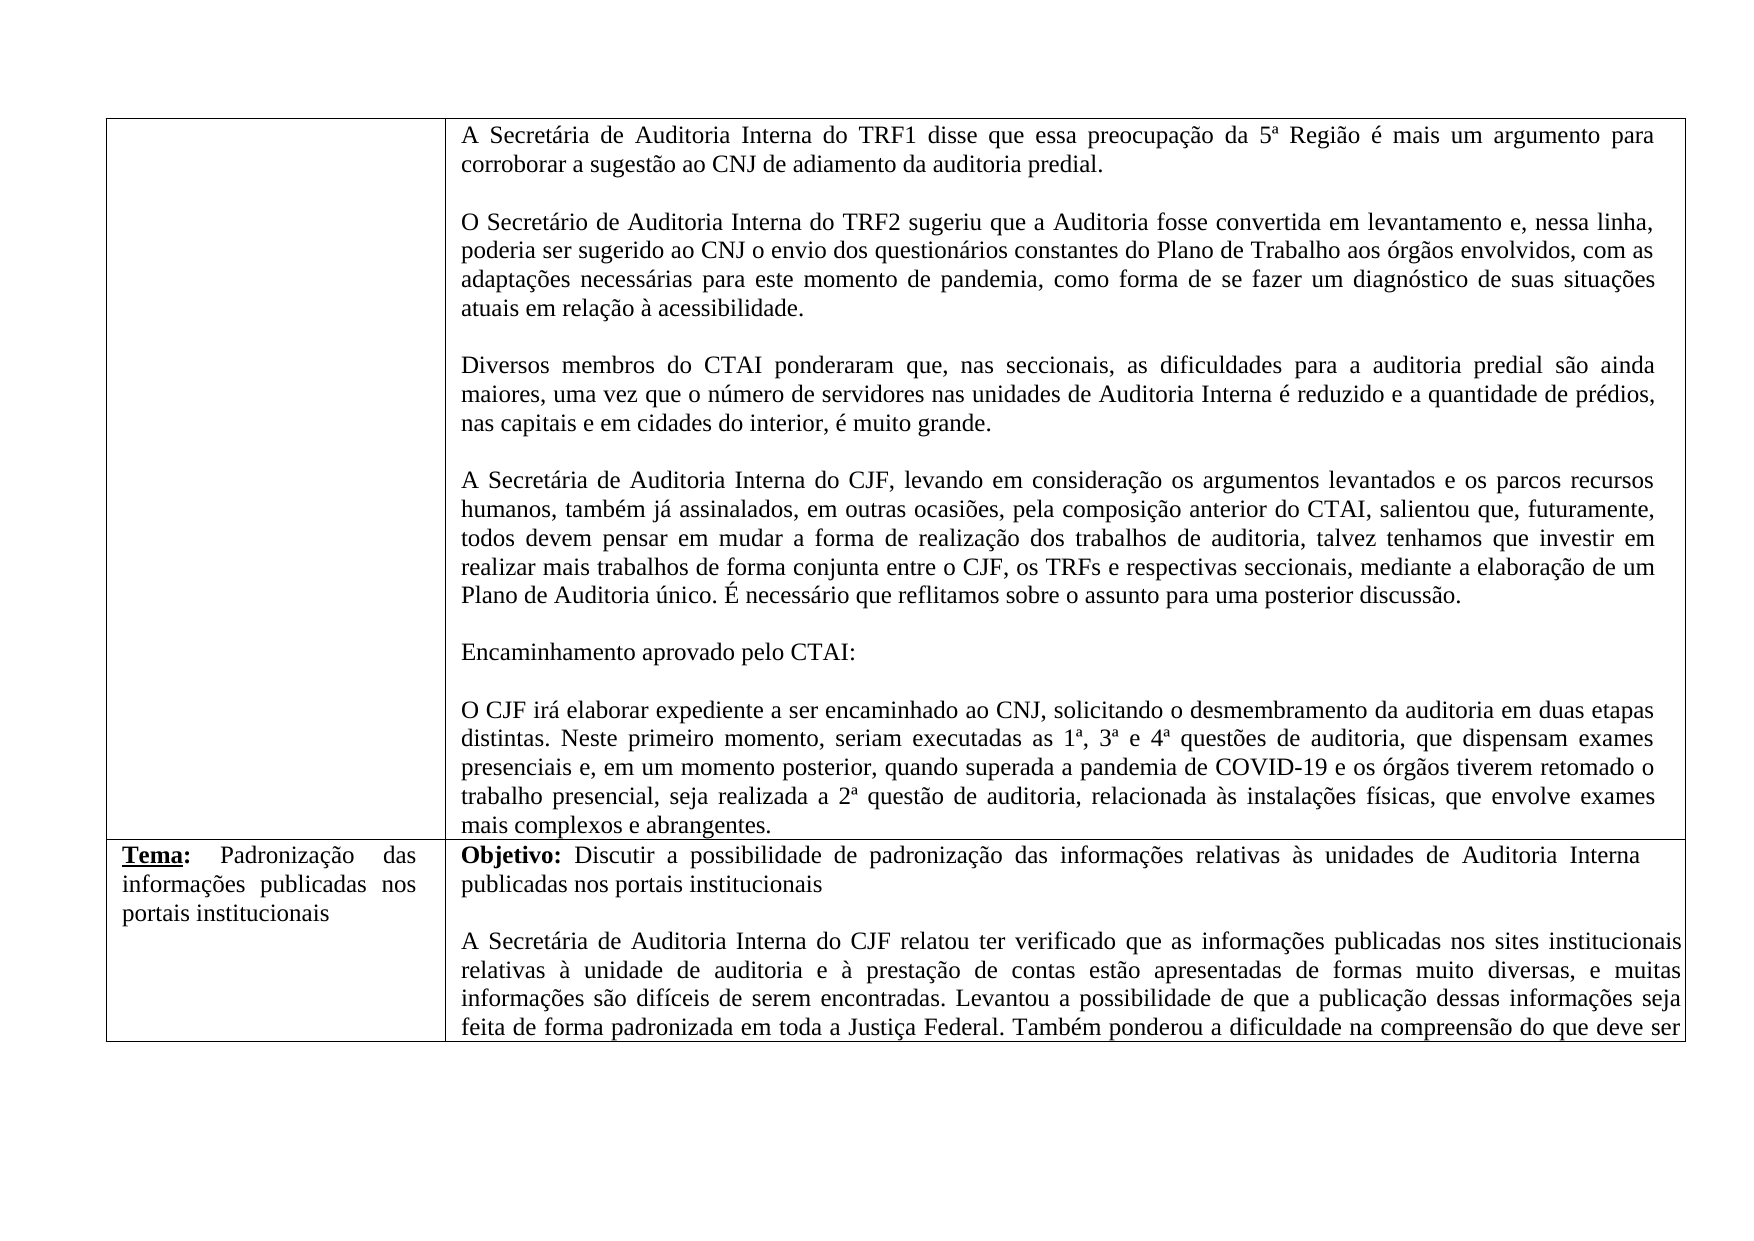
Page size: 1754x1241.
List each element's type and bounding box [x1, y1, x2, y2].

table_cell [107, 840, 445, 1041]
table_cell [446, 840, 1685, 1041]
table_cell [107, 119, 445, 838]
table_cell [446, 119, 1685, 838]
